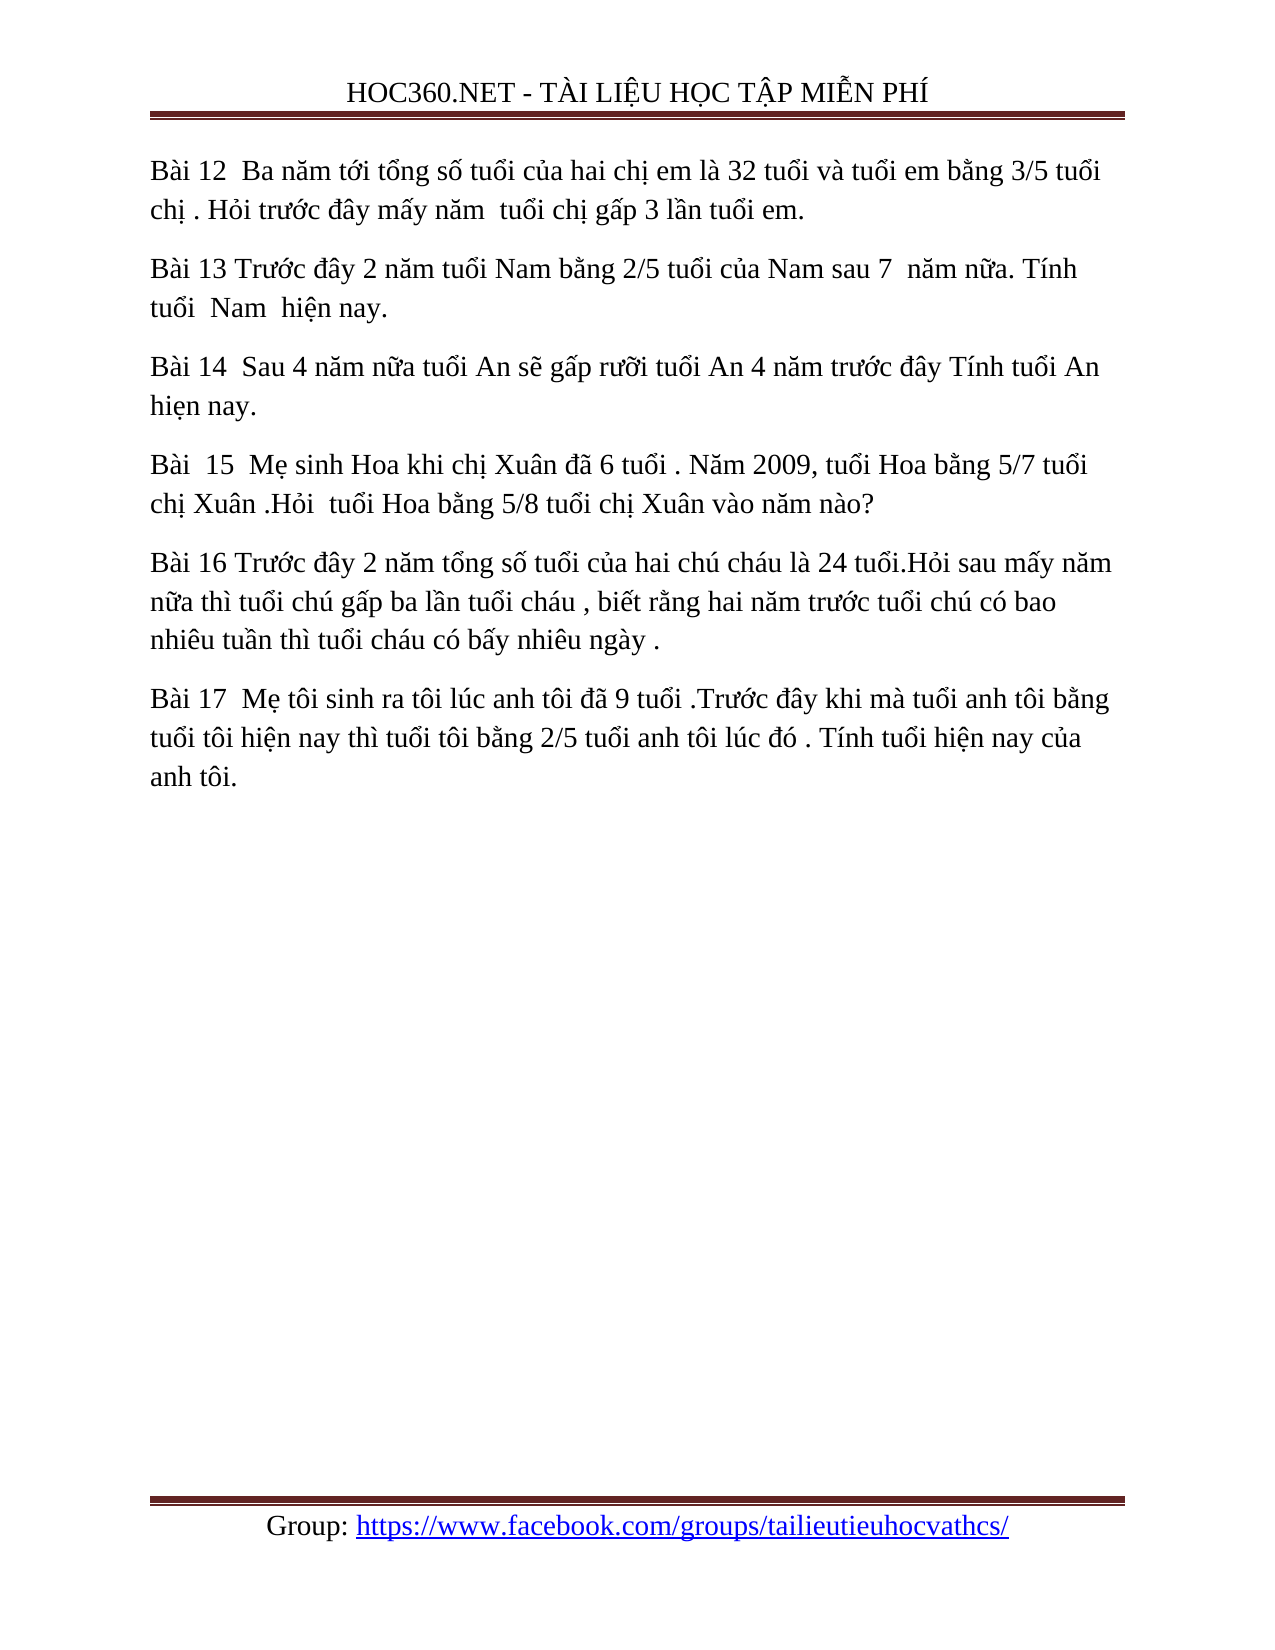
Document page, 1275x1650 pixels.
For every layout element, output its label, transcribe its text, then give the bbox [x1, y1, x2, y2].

text Bài 17 Mẹ tôi sinh ra tôi lúc anh tôi đã 9 tuổi .Trước đây khi mà tuổi anh tôi bằng tuổi tôi hiện nay thì tuổi tôi bằng 2/5 tuổi anh tôi lúc đó . Tính tuổi hiện nay của anh tôi. [150, 682, 1125, 792]
text Bài 14 Sau 4 năm nữa tuổi An sẽ gấp rưỡi tuổi An 4 năm trước đây Tính tuổi An hiẹn nay. [150, 349, 1125, 421]
text Bài 12 Ba năm tới tổng số tuổi của hai chị em là 32 tuổi và tuổi em bằng 3/5 tuổi chị . Hỏi trước đây mấy năm tuổi chị gấp 3 lần tuổi em. [150, 153, 1125, 226]
text Bài 15 Mẹ sinh Hoa khi chị Xuân đã 6 tuổi . Năm 2009, tuổi Hoa bằng 5/7 tuổi chị Xuân .Hỏi tuổi Hoa bằng 5/8 tuổi chị Xuân vào năm nào? [150, 447, 1125, 519]
text Bài 13 Trước đây 2 năm tuổi Nam bằng 2/5 tuổi của Nam sau 7 năm nữa. Tính tuổi Nam hiện nay. [150, 251, 1125, 323]
text Bài 16 Trước đây 2 năm tổng số tuổi của hai chú cháu là 24 tuổi.Hỏi sau mấy năm nữa thì tuổi chú gấp ba lần tuổi cháu , biết rằng hai năm trước tuổi chú có bao nhiêu tuần thì tuổi cháu có bấy nhiêu ngày . [150, 545, 1125, 656]
